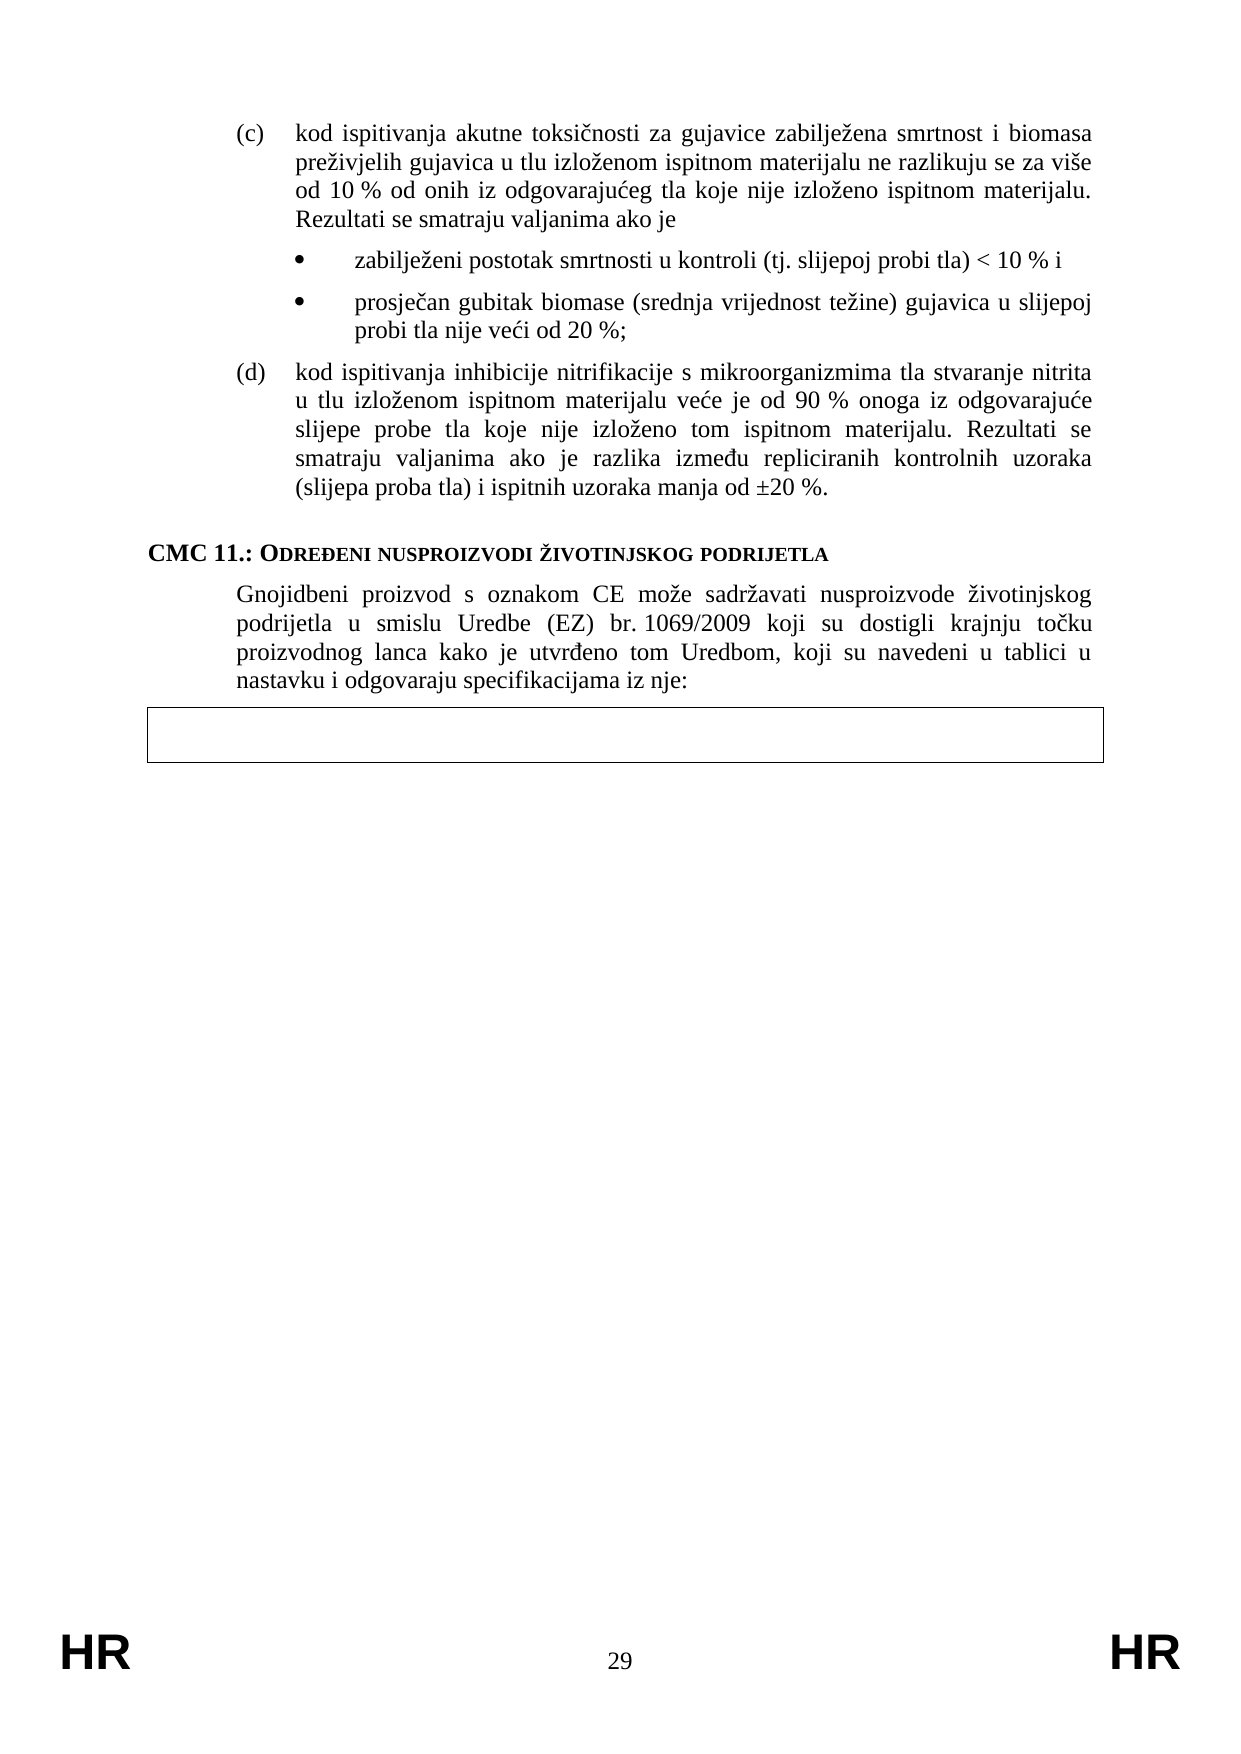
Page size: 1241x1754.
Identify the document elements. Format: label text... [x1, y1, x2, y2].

list kod ispitivanja inhibicije nitrifikacije s mikroorganizmima tla stvaranje nitrita u tlu izloženom ispitnom materijalu veće je od 90 % onoga iz odgovarajuće slijepe probe tla koje nije izloženo tom ispitnom materijalu. Rezultati se smatraju valjanima ako je razlika između repliciranih kontrolnih uzoraka (slijepa proba tla) i ispitnih uzoraka manja od ±20 %. [236, 357, 1093, 501]
text Gnojidbeni proizvod s oznakom CE može sadržavati nusproizvode životinjskog podrijetla u smislu Uredbe (EZ) br. 1069/2009 koji su dostigli krajnju točku proizvodnog lanca kako je utvrđeno tom Uredbom, koji su navedeni u tablici u nastavku i odgovaraju specifikacijama iz nje: [236, 579, 1093, 694]
text prosječan gubitak biomase (srednja vrijednost težine) gujavica u slijepoj probi tla nije veći od 20 %; [295, 287, 1093, 344]
table_header [148, 708, 1103, 762]
list kod ispitivanja akutne toksičnosti za gujavice zabilježena smrtnost i biomasa preživjelih gujavica u tlu izloženom ispitnom materijalu ne razlikuju se za više od 10 % od onih iz odgovarajućeg tla koje nije izloženo ispitnom materijalu. Rezultati se smatraju valjanima ako je [236, 118, 1093, 233]
text zabilježeni postotak smrtnosti u kontroli (tj. slijepoj probi tla) < 10 % i [295, 246, 1093, 274]
subtitle CMC 11.: Određeni nusproizvodi životinjskog podrijetla [148, 538, 1093, 567]
